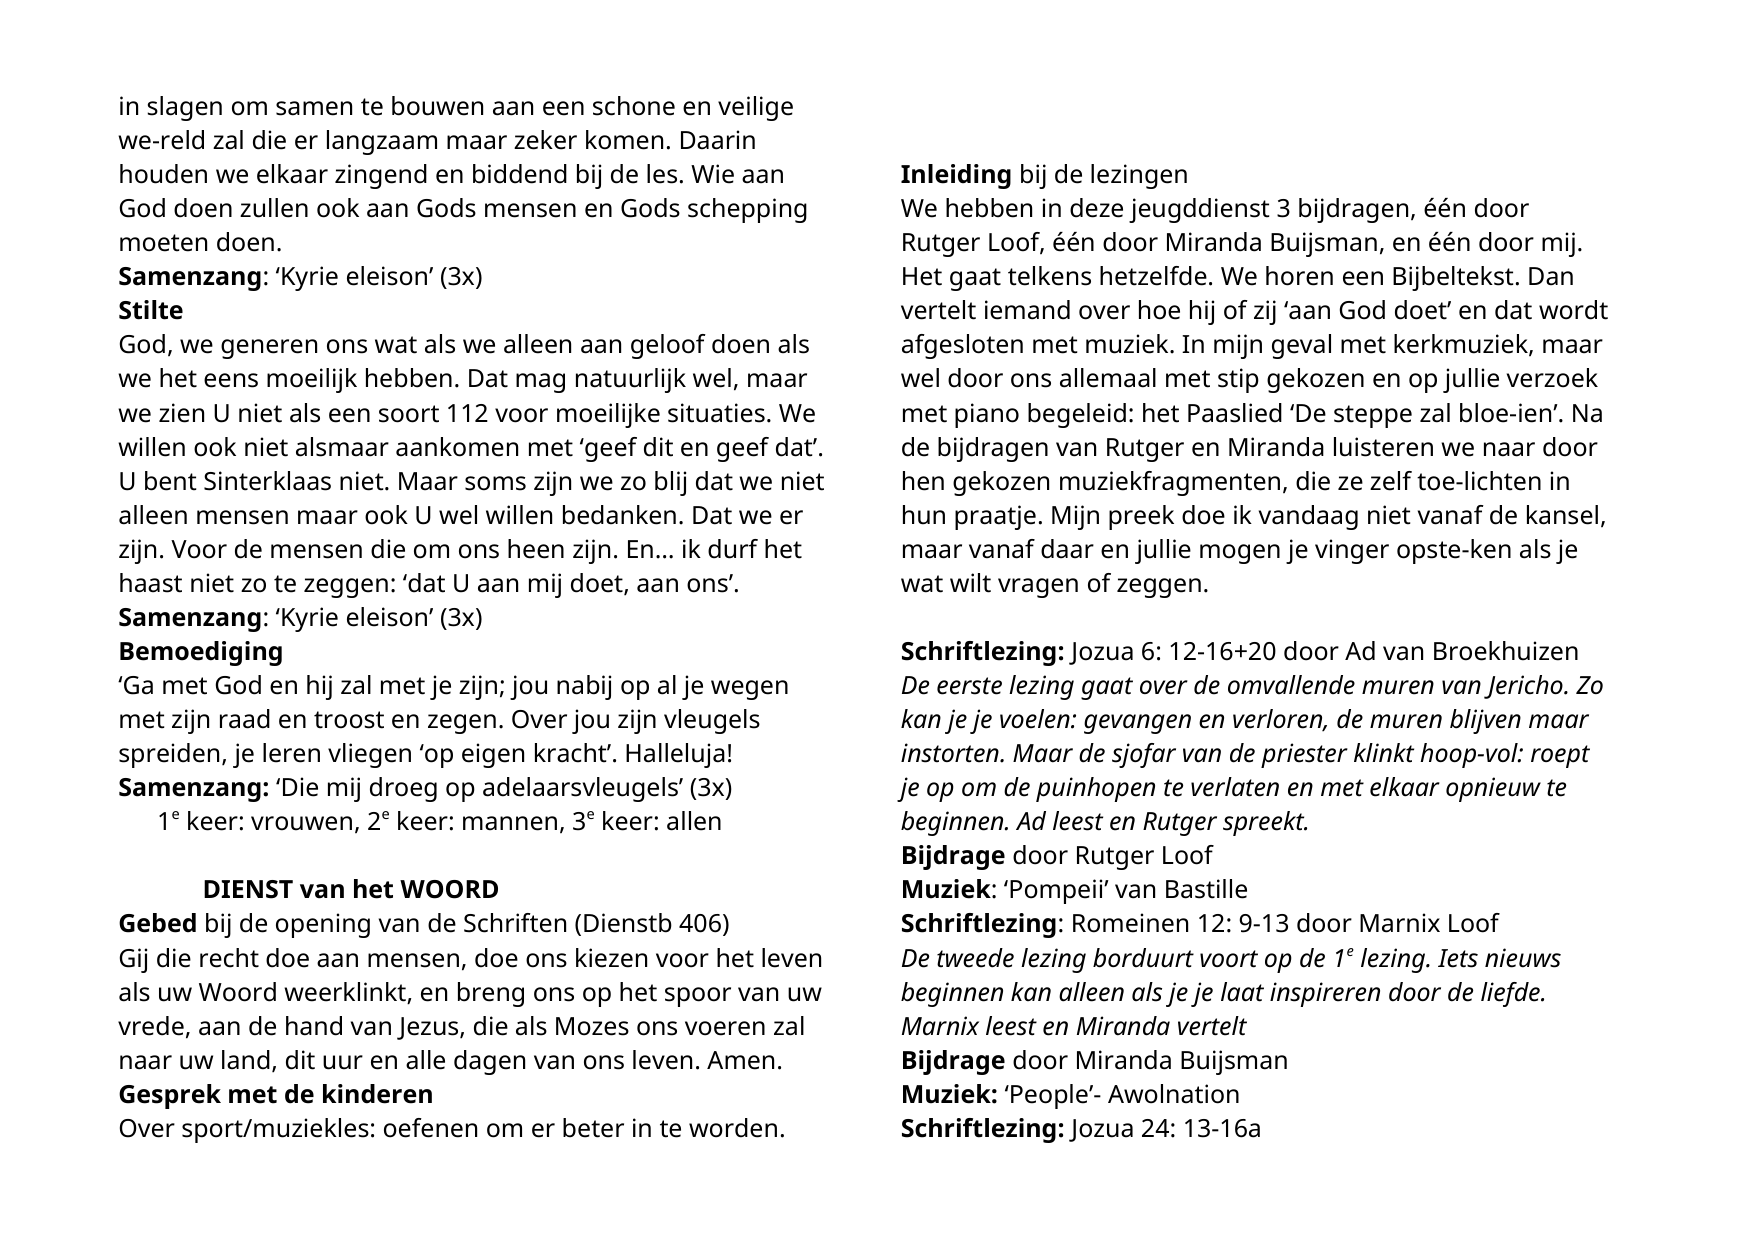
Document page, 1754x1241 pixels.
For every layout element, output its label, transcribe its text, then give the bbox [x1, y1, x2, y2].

text Muziek: ‘People’- Awolnation [901, 1076, 1609, 1111]
text Schriftlezing: Jozua 6: 12-16+20 door Ad van Broekhuizen [901, 634, 1609, 668]
text Bijdrage door Rutger Loof [901, 838, 1609, 872]
text De eerste lezing gaat over de omvallende muren van Jericho. Zo kan je je voelen: gevangen en verloren, de muren blijven maar instorten. Maar de sjofar van de priester klinkt hoop-vol: roept je op om de puinhopen te verlaten en met elkaar opnieuw te beginnen. Ad leest en Rutger spreekt. [901, 668, 1609, 838]
text Bemoediging [118, 634, 827, 668]
text Bijdrage door Miranda Buijsman [901, 1042, 1609, 1076]
subtitle ‘Ga met God en hij zal met je zijn; jou nabij op al je wegen met zijn raad en troost en zegen. Over jou zijn vleugels spreiden, je leren vliegen ‘op eigen kracht’. Halleluja! [118, 668, 827, 770]
subtitle Samenzang: ‘Die mij droeg op adelaarsvleugels’ (3x) [118, 770, 827, 804]
text Het gaat telkens hetzelfde. We horen een Bijbeltekst. Dan vertelt iemand over hoe hij of zij ‘aan God doet’ en dat wordt afgesloten met muziek. In mijn geval met kerkmuziek, maar wel door ons allemaal met stip gekozen en op jullie verzoek met piano begeleid: het Paaslied ‘De steppe zal bloe-ien’. Na de bijdragen van Rutger en Miranda luisteren we naar door hen gekozen muziekfragmenten, die ze zelf toe-lichten in hun praatje. Mijn preek doe ik vandaag niet vanaf de kansel, maar vanaf daar en jullie mogen je vinger opste-ken als je wat wilt vragen of zeggen. [901, 259, 1609, 599]
text Samenzang: ‘Kyrie eleison’ (3x) [118, 599, 827, 634]
text Schriftlezing: Jozua 24: 13-16a [901, 1111, 1609, 1144]
text Over sport/muziekles: oefenen om er beter in te worden. [118, 1111, 827, 1144]
text God, we generen ons wat als we alleen aan geloof doen als we het eens moeilijk hebben. Dat mag natuurlijk wel, maar we zien U niet als een soort 112 voor moeilijke situaties. We willen ook niet alsmaar aankomen met ‘geef dit en geef dat’. U bent Sinterklaas niet. Maar soms zijn we zo blij dat we niet alleen mensen maar ook U wel willen bedanken. Dat we er zijn. Voor de mensen die om ons heen zijn. En… ik durf het haast niet zo te zeggen: ‘dat U aan mij doet, aan ons’. [118, 327, 827, 599]
text Gesprek met de kinderen [118, 1076, 827, 1111]
text We hebben in deze jeugddienst 3 bijdragen, één door Rutger Loof, één door Miranda Buijsman, en één door mij. [901, 191, 1609, 259]
text Samenzang: ‘Kyrie eleison’ (3x) [118, 259, 827, 293]
text Stilte [118, 293, 827, 327]
text 1e keer: vrouwen, 2e keer: mannen, 3e keer: allen [118, 804, 827, 838]
text Gij die recht doe aan mensen, doe ons kiezen voor het leven als uw Woord weerklinkt, en breng ons op het spoor van uw vrede, aan de hand van Jezus, die als Mozes ons voeren zal naar uw land, dit uur en alle dagen van ons leven. Amen. [118, 940, 827, 1076]
subtitle DIENST van het WOORD [118, 872, 827, 906]
text Inleiding bij de lezingen [901, 157, 1609, 191]
text Marnix leest en Miranda vertelt [901, 1008, 1609, 1042]
text De tweede lezing borduurt voort op de 1e lezing. Iets nieuws beginnen kan alleen als je je laat inspireren door de liefde. [901, 940, 1609, 1008]
text Muziek: ‘Pompeii’ van Bastille [901, 872, 1609, 906]
text Gebed bij de opening van de Schriften (Dienstb 406) [118, 906, 827, 940]
text Schriftlezing: Romeinen 12: 9-13 door Marnix Loof [901, 906, 1609, 940]
